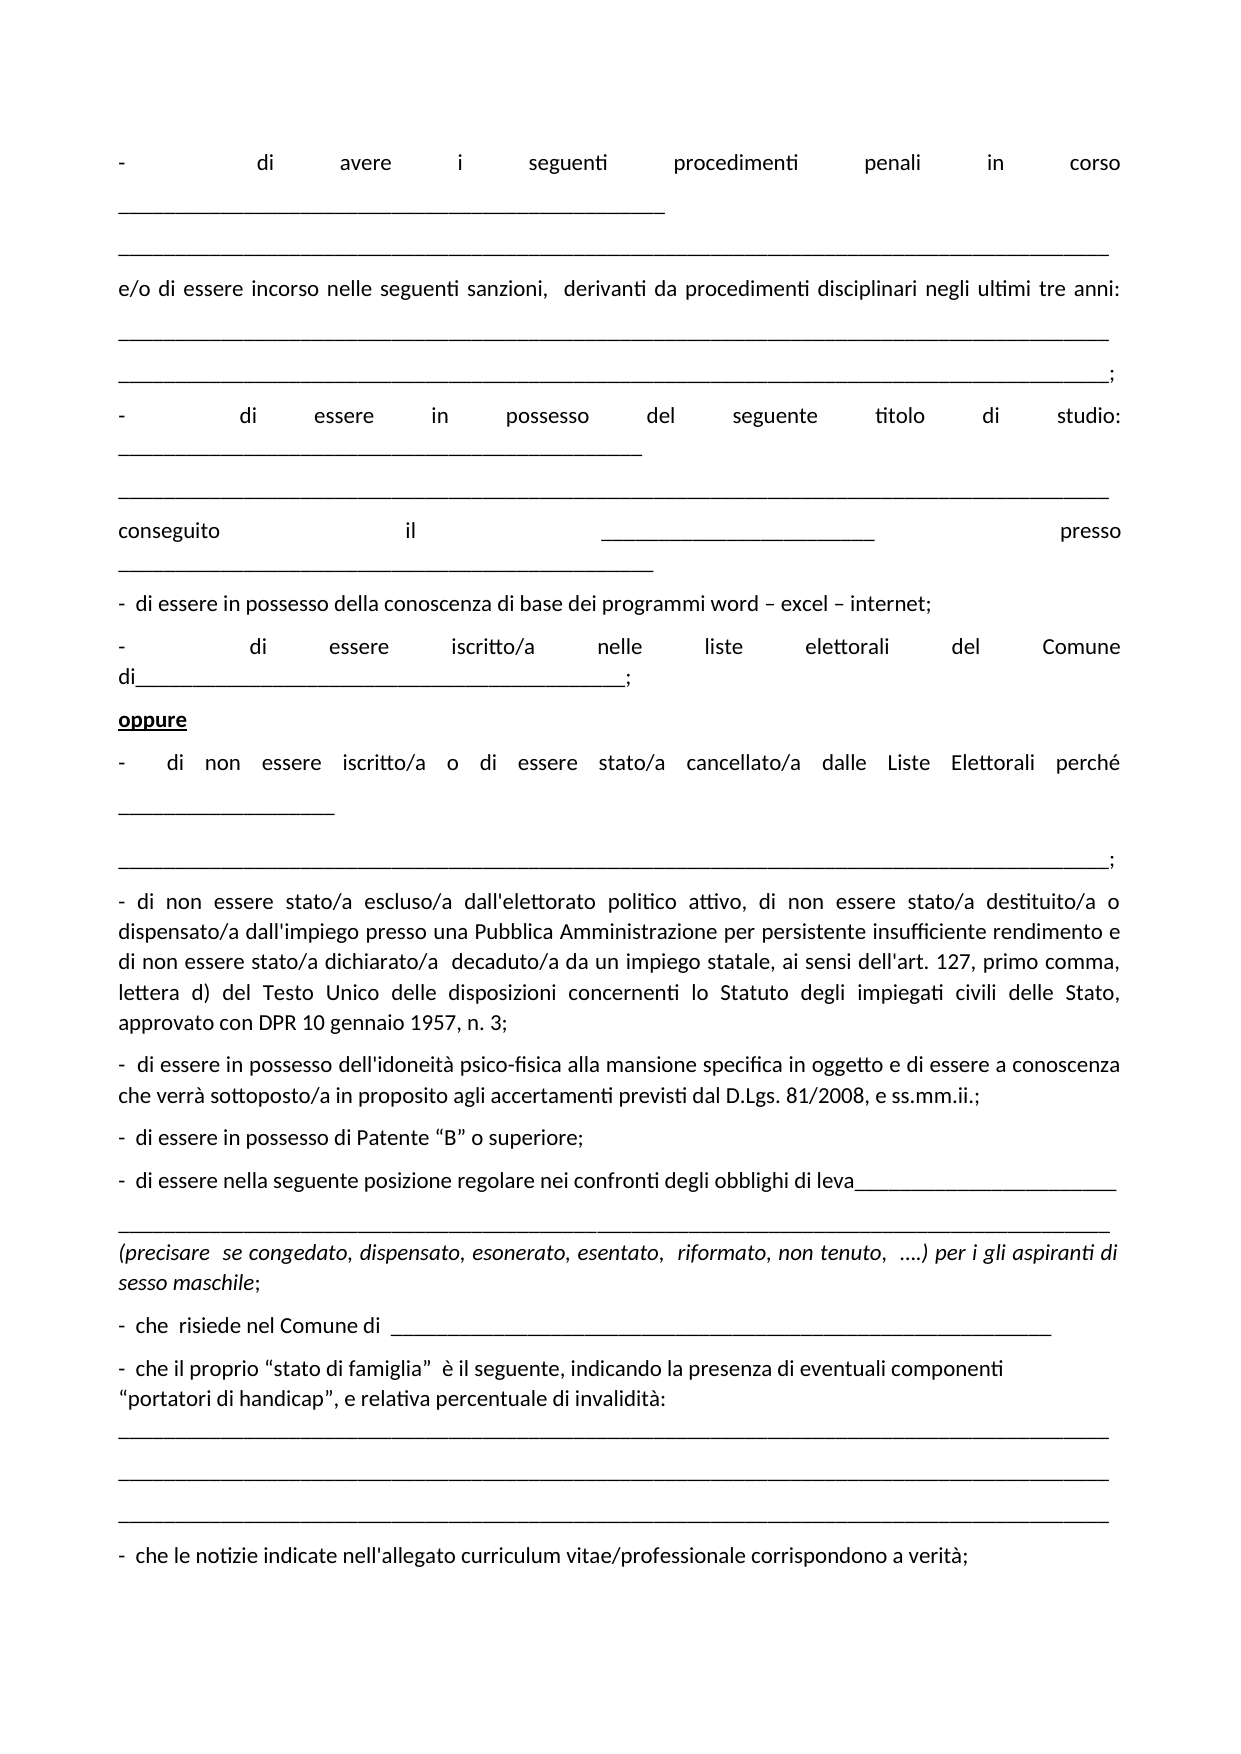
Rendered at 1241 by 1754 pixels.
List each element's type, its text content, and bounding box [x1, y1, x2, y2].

text - di essere nella seguente posizione regolare nei confronti degli obblighi di leva_______________________ [118, 1166, 1122, 1194]
text _______________________________________________________________________________________ [118, 1208, 1122, 1236]
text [118, 232, 1122, 259]
text - di avere i seguenti procedimenti penali in corso ________________________________________________ [118, 148, 1122, 218]
text _______________________________________________________________________________________; [118, 358, 1122, 386]
text _______________________________________________________________________________________ [118, 1456, 1122, 1484]
text _______________________________________________________________________________________ [118, 1498, 1122, 1526]
text - che le notizie indicate nell'allegato curriculum vitae/professionale corrispondono a verità; [118, 1541, 1122, 1569]
text (precisare se congedato, dispensato, esonerato, esentato, riformato, non tenuto, ….) per i gli aspiranti di sesso maschile; [118, 1238, 1122, 1297]
text - di non essere stato/a escluso/a dall'elettorato politico attivo, di non essere stato/a destituito/a o dispensato/a dall'impiego presso una Pubblica Amministrazione per persistente insufficiente rendimento e di non essere stato/a dichiarato/a decaduto/a da un impiego statale, ai sensi dell'art. 127, primo comma, lettera d) del Testo Unico delle disposizioni concernenti lo Statuto degli impiegati civili delle Stato, approvato con DPR 10 gennaio 1957, n. 3; [118, 887, 1122, 1036]
text - di essere in possesso di Patente “B” o superiore; [118, 1123, 1122, 1151]
text oppure [118, 705, 1122, 733]
text - che risiede nel Comune di __________________________________________________________ [118, 1311, 1122, 1339]
text - di essere in possesso dell'idoneità psico-fisica alla mansione specifica in oggetto e di essere a conoscenza che verrà sottoposto/a in proposito agli accertamenti previsti dal D.Lgs. 81/2008, e ss.mm.ii.; [118, 1051, 1122, 1109]
text _______________________________________________________________________________________ [118, 474, 1122, 502]
text _______________________________________________________________________________________ [118, 1414, 1122, 1442]
text - di essere iscritto/a nelle liste elettorali del Comune di___________________________________________; [118, 632, 1122, 690]
text _______________________________________________________________________________________; [118, 844, 1122, 872]
text e/o di essere incorso nelle seguenti sanzioni, derivanti da procedimenti disciplinari negli ultimi tre anni: _______________________________________________________________________________________ [118, 274, 1122, 344]
text - di essere in possesso della conoscenza di base dei programmi word – excel – internet; [118, 589, 1122, 617]
text conseguito il ________________________ presso _______________________________________________ [118, 517, 1122, 575]
text “portatori di handicap”, e relativa percentuale di invalidità: [118, 1384, 1122, 1412]
text - che il proprio “stato di famiglia” è il seguente, indicando la presenza di eventuali componenti [118, 1354, 1122, 1382]
text - di essere in possesso del seguente titolo di studio: ______________________________________________ [118, 401, 1122, 459]
text - di non essere iscritto/a o di essere stato/a cancellato/a dalle Liste Elettorali perché ___________________ [118, 748, 1122, 818]
